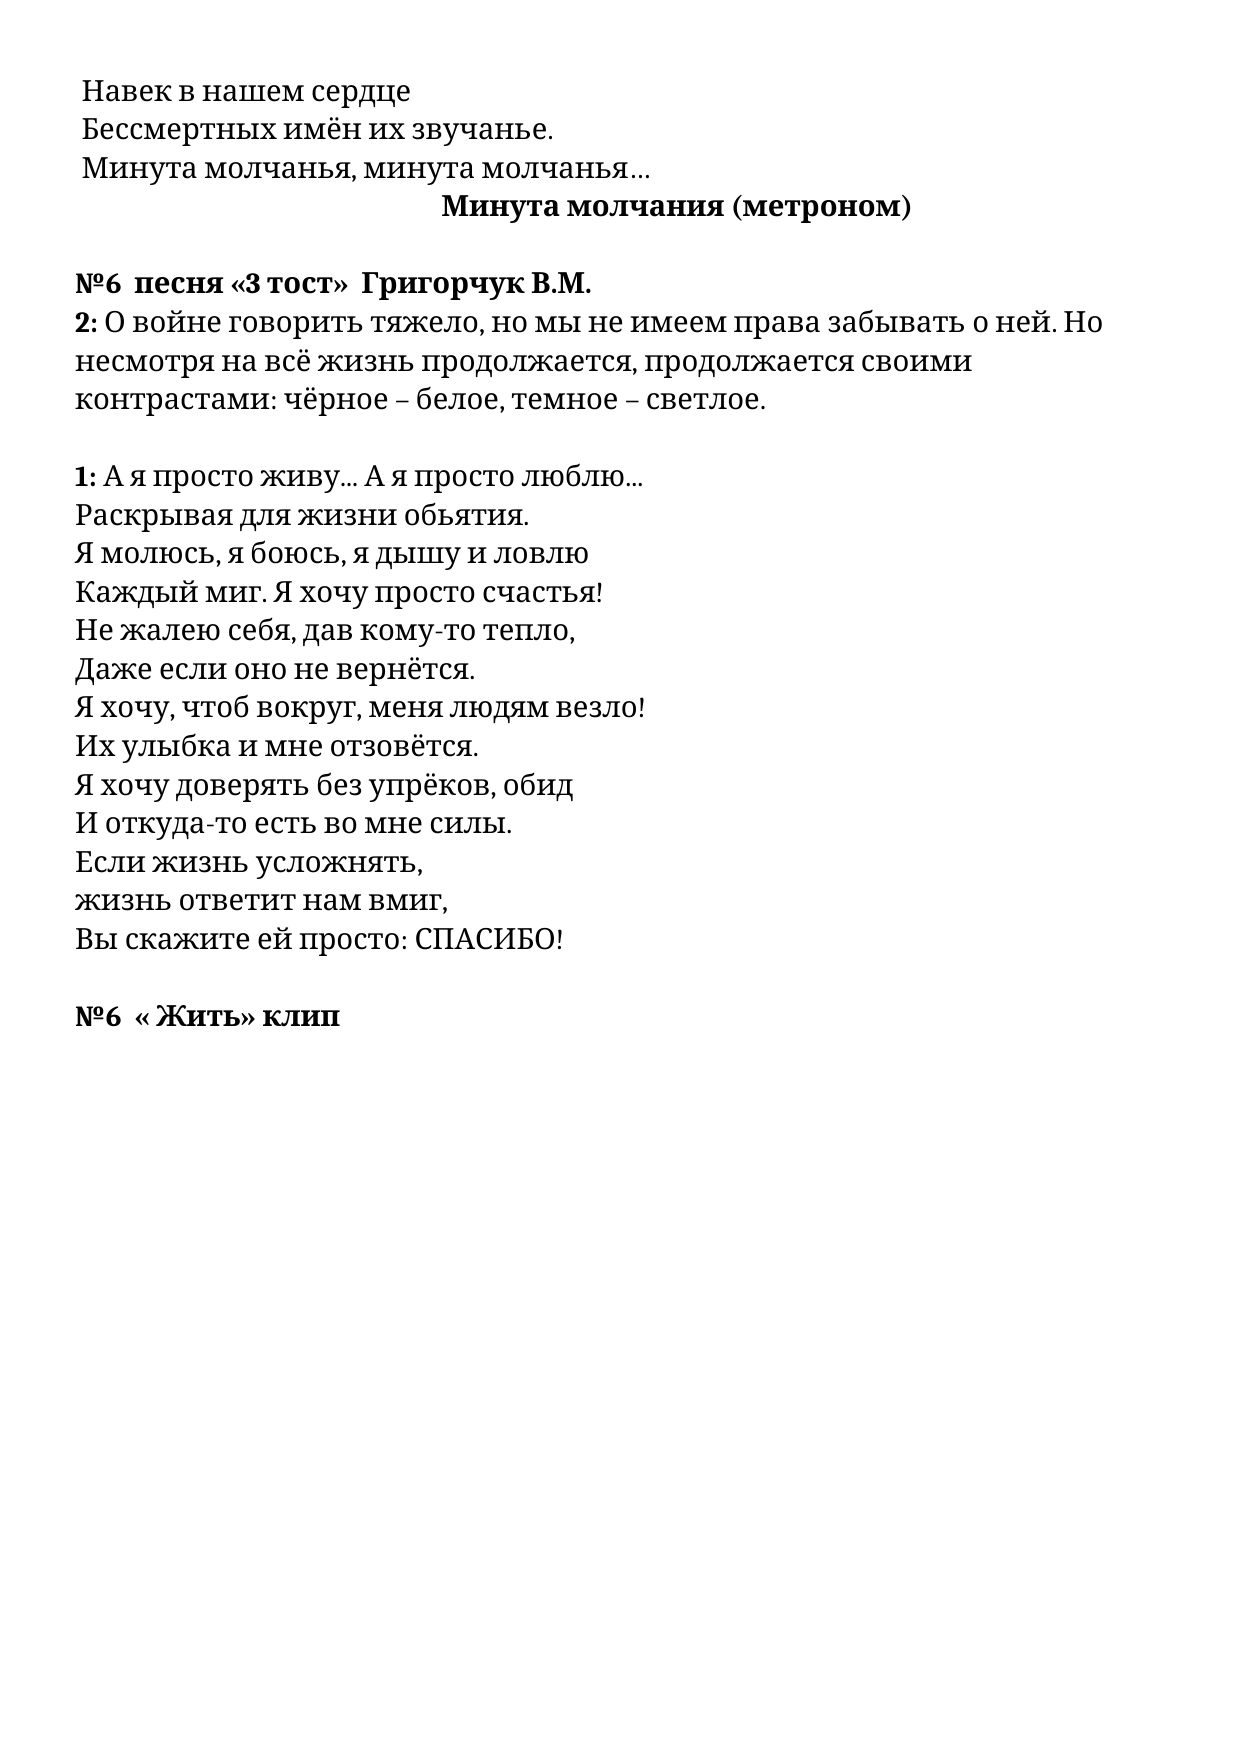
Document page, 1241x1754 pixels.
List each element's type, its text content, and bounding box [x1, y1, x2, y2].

text №6 песня «3 тост» Григорчук В.М. [75, 268, 1165, 301]
text №6 « Жить» клип [75, 1000, 1165, 1033]
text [75, 75, 1165, 186]
text 1: А я просто живу... А я просто люблю... Раскрывая для жизни обьятия. Я молюсь, я боюсь, я дышу и ловлю Каждый миг. Я хочу просто счастья! Не жалею себя, дав кому-то тепло, Даже если оно не вернётся. Я хочу, чтоб вокруг, меня людям везло! Их улыбка и мне отзовётся. Я хочу доверять без упрёков, обид И откуда-то есть во мне силы. Если жизнь усложнять, жизнь ответит нам вмиг, Вы скажите ей просто: СПАСИБО! [75, 460, 1165, 956]
text Минута молчания (метроном) [75, 191, 1165, 224]
text 2: О войне говорить тяжело, но мы не имеем права забывать о ней. Но несмотря на всё жизнь продолжается, продолжается своими контрастами: чёрное – белое, темное – светлое. [75, 306, 1165, 417]
